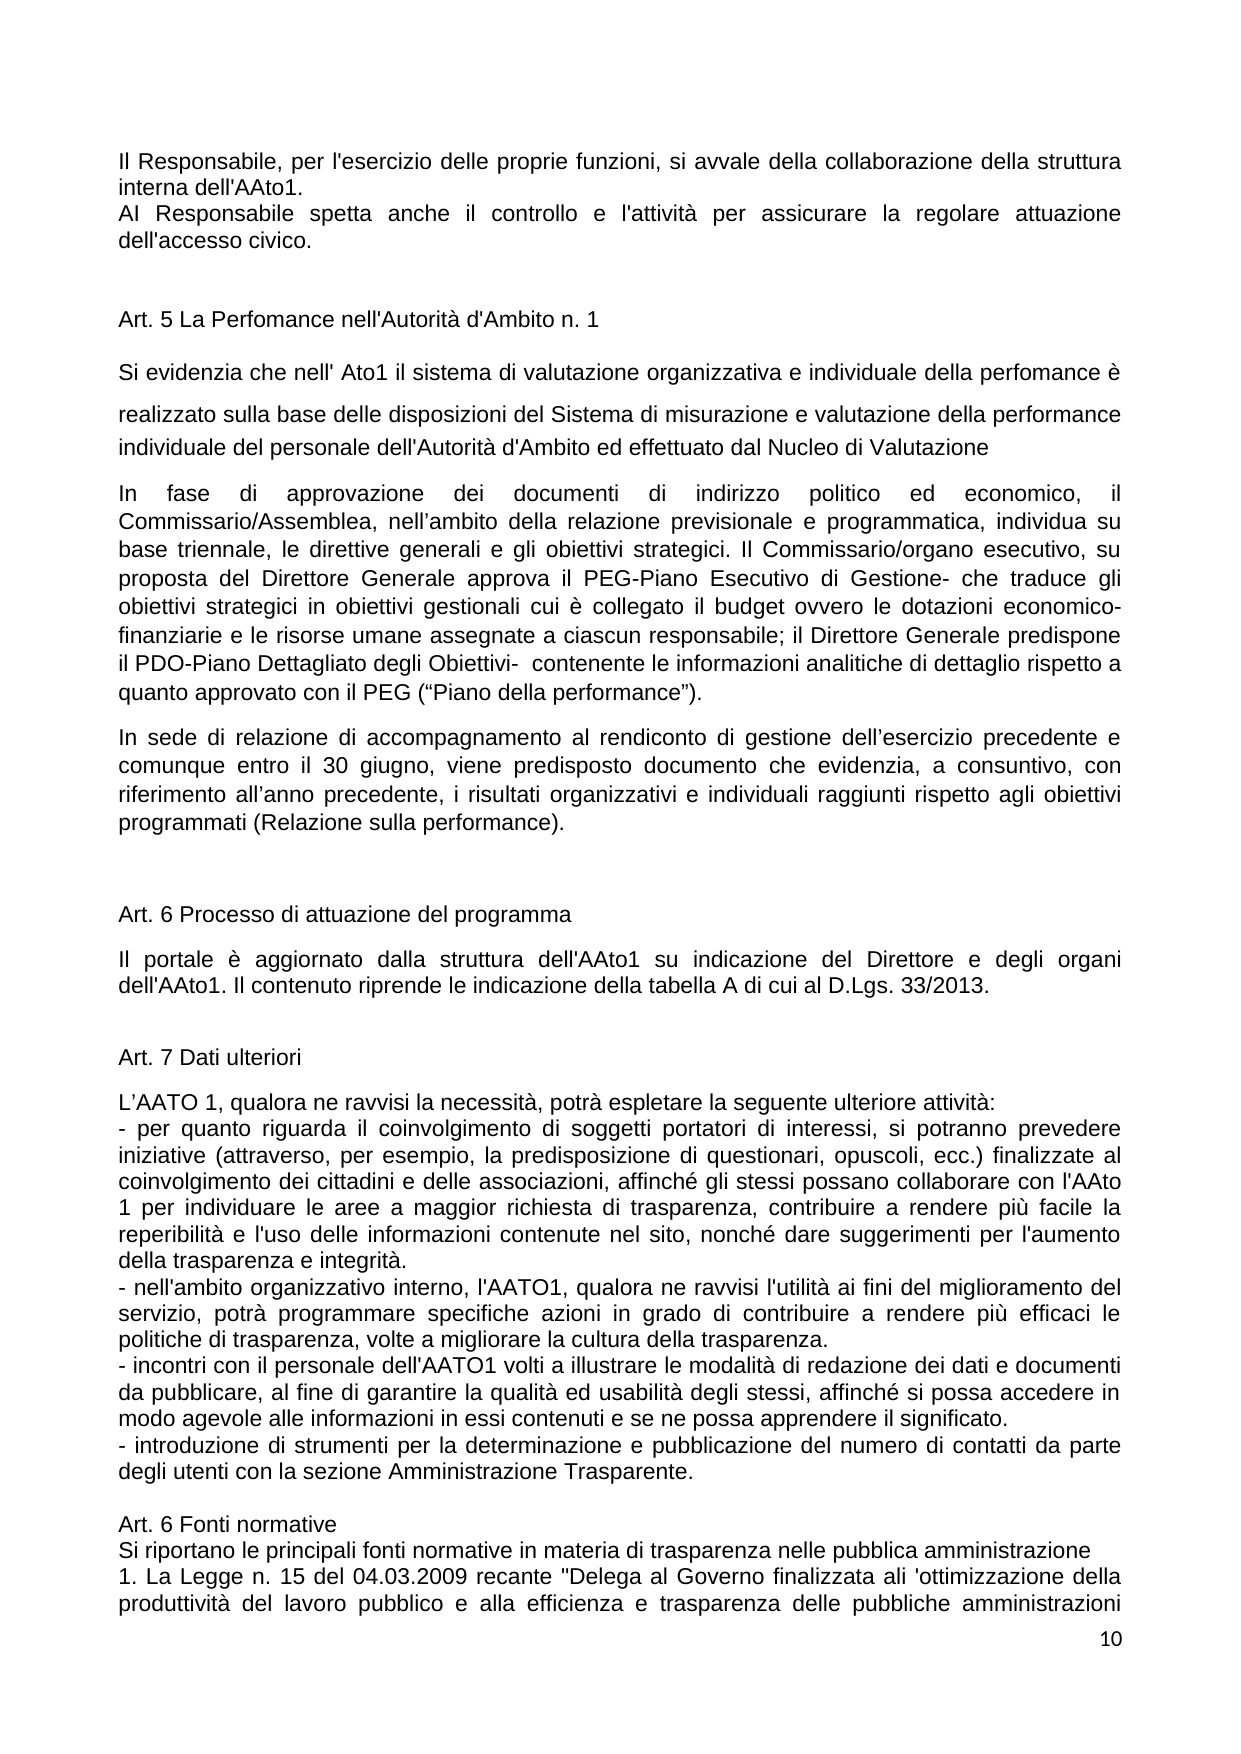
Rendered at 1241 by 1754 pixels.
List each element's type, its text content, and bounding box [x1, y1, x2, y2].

text Art. 6 Processo di attuazione del programma [118, 901, 1122, 927]
text Si riportano le principali fonti normative in materia di trasparenza nelle pubblica amministrazione [118, 1537, 1122, 1563]
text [118, 1563, 1122, 1616]
text - nell'ambito organizzativo interno, l'AATO1, qualora ne ravvisi l'utilità ai fini del miglioramento del servizio, potrà programmare specifiche azioni in grado di contribuire a rendere più efficaci le politiche di trasparenza, volte a migliorare la cultura della trasparenza. [118, 1273, 1122, 1352]
text In sede di relazione di accompagnamento al rendiconto di gestione dell’esercizio precedente e comunque entro il 30 giugno, viene predisposto documento che evidenzia, a consuntivo, con riferimento all’anno precedente, i risultati organizzativi e individuali raggiunti rispetto agli obiettivi programmati (Relazione sulla performance). [118, 724, 1122, 835]
text L’AATO 1, qualora ne ravvisi la necessità, potrà espletare la seguente ulteriore attività: [118, 1089, 1122, 1115]
text Il portale è aggiornato dalla struttura dell'AAto1 su indicazione del Direttore e degli organi dell'AAto1. Il contenuto riprende le indicazione della tabella A di cui al D.Lgs. 33/2013. [118, 946, 1122, 999]
text - incontri con il personale dell'AATO1 volti a illustrare le modalità di redazione dei dati e documenti da pubblicare, al fine di garantire la qualità ed usabilità degli stessi, affinché si possa accedere in modo agevole alle informazioni in essi contenuti e se ne possa apprendere il significato. [118, 1352, 1122, 1432]
text AI Responsabile spetta anche il controllo e l'attività per assicurare la regolare attuazione dell'accesso civico. [118, 200, 1122, 253]
text Si evidenzia che nell' Ato1 il sistema di valutazione organizzativa e individuale della perfomance è realizzato sulla base delle disposizioni del Sistema di misurazione e valutazione della performance individuale del personale dell'Autorità d'Ambito ed effettuato dal Nucleo di Valutazione [118, 358, 1122, 461]
text Art. 7 Dati ulteriori [118, 1044, 1122, 1070]
text Art. 5 La Perfomance nell'Autorità d'Ambito n. 1 [118, 306, 1122, 332]
text Art. 6 Fonti normative [118, 1511, 1122, 1537]
text - per quanto riguarda il coinvolgimento di soggetti portatori di interessi, si potranno prevedere iniziative (attraverso, per esempio, la predisposizione di questionari, opuscoli, ecc.) finalizzate al coinvolgimento dei cittadini e delle associazioni, affinché gli stessi possano collaborare con l'AAto 1 per individuare le aree a maggior richiesta di trasparenza, contribuire a rendere più facile la reperibilità e l'uso delle informazioni contenute nel sito, nonché dare suggerimenti per l'aumento della trasparenza e integrità. [118, 1115, 1122, 1273]
text - introduzione di strumenti per la determinazione e pubblicazione del numero di contatti da parte degli utenti con la sezione Amministrazione Trasparente. [118, 1432, 1122, 1484]
text In fase di approvazione dei documenti di indirizzo politico ed economico, il Commissario/Assemblea, nell’ambito della relazione previsionale e programmatica, individua su base triennale, le direttive generali e gli obiettivi strategici. Il Commissario/organo esecutivo, su proposta del Direttore Generale approva il PEG-Piano Esecutivo di Gestione- che traduce gli obiettivi strategici in obiettivi gestionali cui è collegato il budget ovvero le dotazioni economico- finanziarie e le risorse umane assegnate a ciascun responsabile; il Direttore Generale predispone il PDO-Piano Dettagliato degli Obiettivi- contenente le informazioni analitiche di dettaglio rispetto a quanto approvato con il PEG (“Piano della performance”). [118, 479, 1122, 705]
text Il Responsabile, per l'esercizio delle proprie funzioni, si avvale della collaborazione della struttura interna dell'AAto1. [118, 148, 1122, 200]
